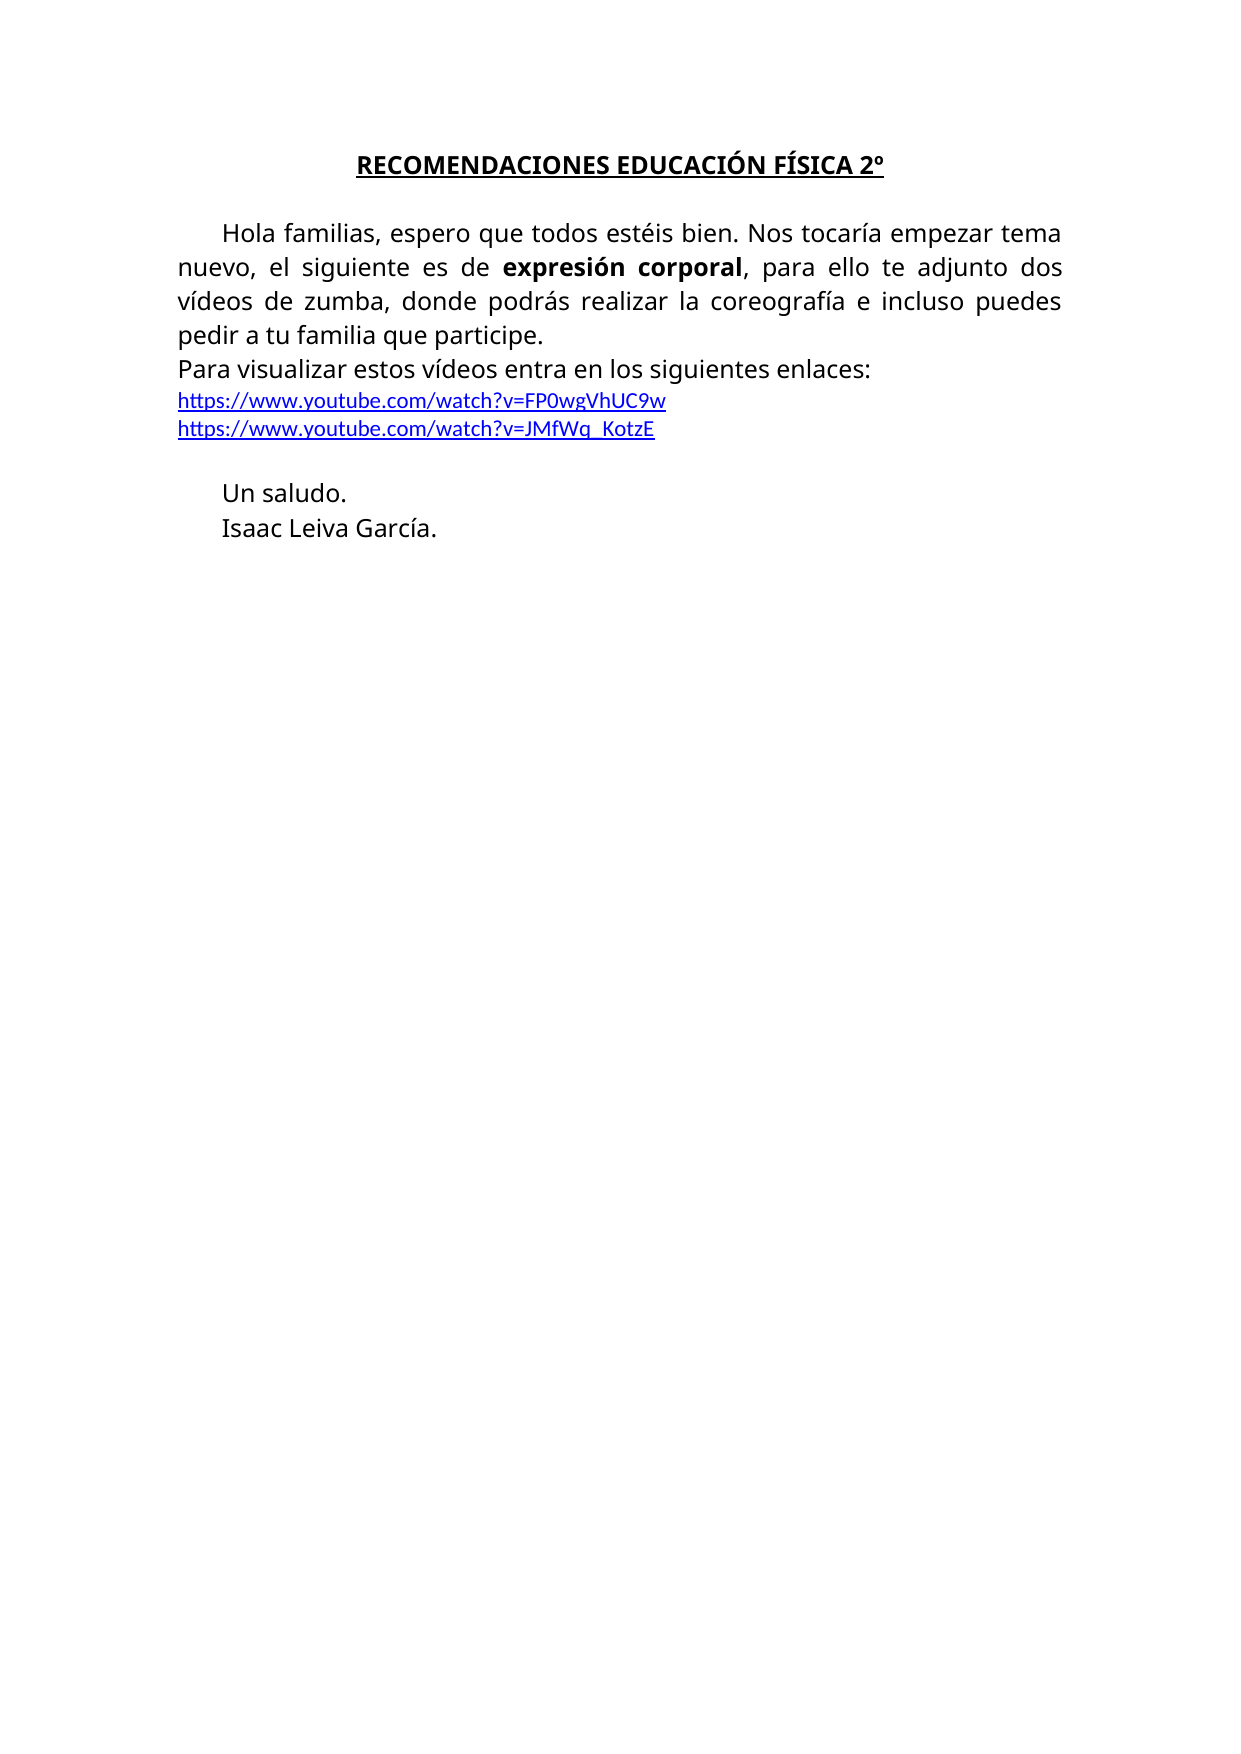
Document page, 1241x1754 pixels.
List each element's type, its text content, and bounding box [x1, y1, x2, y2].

text Un saludo. [177, 476, 1063, 510]
text RECOMENDACIONES EDUCACIÓN FÍSICA 2º [177, 148, 1063, 182]
text Hola familias, espero que todos estéis bien. Nos tocaría empezar tema nuevo, el siguiente es de expresión corporal, para ello te adjunto dos vídeos de zumba, donde podrás realizar la coreografía e incluso puedes pedir a tu familia que participe. [177, 216, 1063, 352]
text Para visualizar estos vídeos entra en los siguientes enlaces: [177, 352, 1063, 386]
text https://www.youtube.com/watch?v=FP0wgVhUC9w [177, 386, 1063, 414]
text https://www.youtube.com/watch?v=JMfWq_KotzE [177, 414, 1063, 442]
text Isaac Leiva García. [177, 510, 1063, 544]
